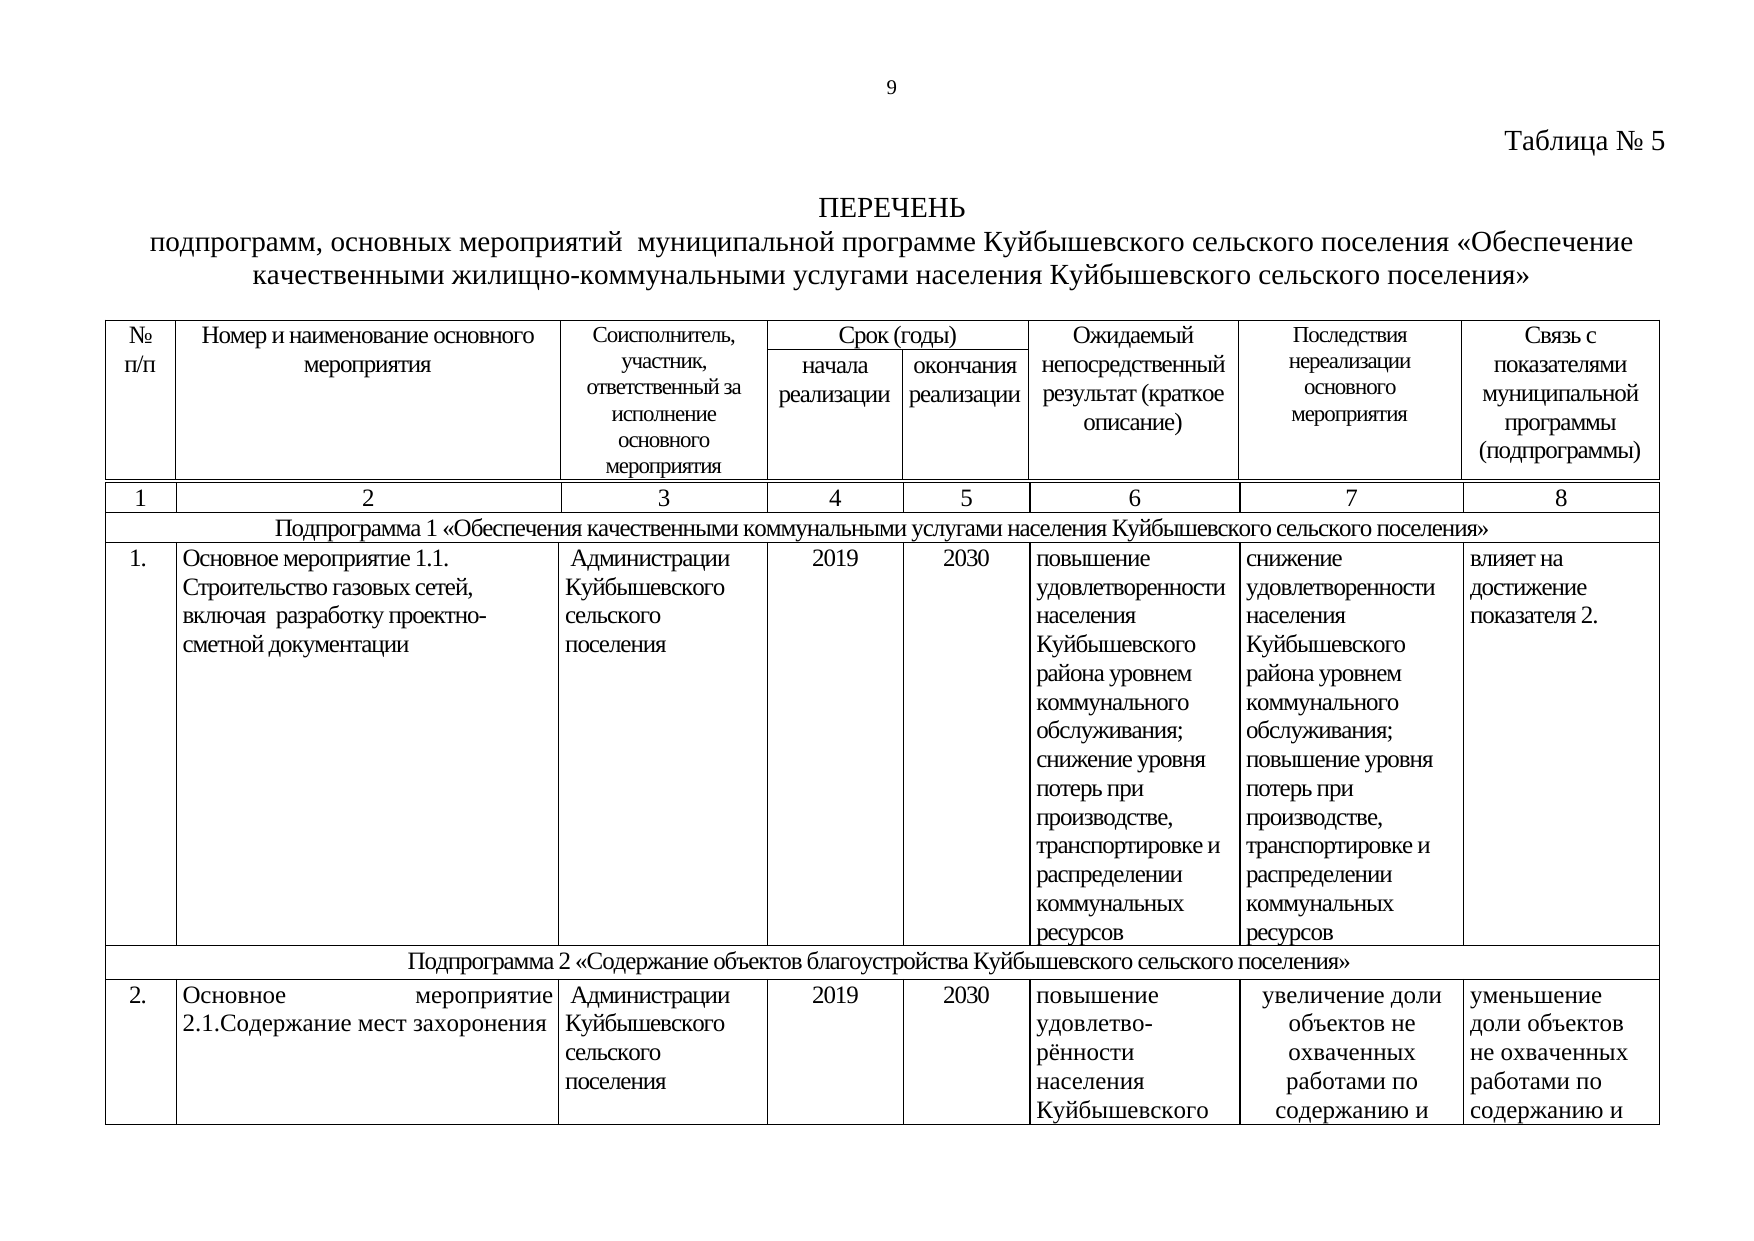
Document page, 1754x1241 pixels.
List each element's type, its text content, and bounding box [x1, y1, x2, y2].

table_header № п/п [106, 321, 175, 479]
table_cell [559, 980, 767, 1123]
table_cell влияет на достижение показателя 2. [1464, 543, 1659, 945]
table_header 5 [904, 483, 1029, 512]
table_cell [1464, 980, 1659, 1123]
table_cell начала реализации [768, 350, 902, 479]
table_cell окончания реализации [903, 350, 1028, 479]
table_cell Основное мероприятие 1.1. Строительство газовых сетей, включая разработку проектно-сметной документации [177, 543, 558, 945]
text ПЕРЕЧЕНЬ [118, 190, 1665, 224]
table_header 2 [177, 483, 561, 512]
table_cell Подпрограмма 2 «Содержание объектов благоустройства Куйбышевского сельского поселения» [106, 946, 1659, 979]
table_cell Подпрограмма 1 «Обеспечения качественными коммунальными услугами населения Куйбышевского сельского поселения» [106, 513, 1659, 542]
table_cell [1241, 980, 1463, 1123]
table_cell 2019 [768, 980, 903, 1123]
table_header Ожидаемый непосредственный результат (краткое описание) [1029, 321, 1238, 479]
table_header 3 [562, 483, 767, 512]
table_header 8 [1464, 483, 1659, 512]
table_header Срок (годы) [768, 321, 1028, 349]
table_cell 2030 [904, 543, 1029, 945]
table_header 6 [1031, 483, 1239, 512]
text Таблица № 5 [1226, 123, 1665, 157]
table_cell Администрации Куйбышевского сельского поселения [559, 543, 767, 945]
table_cell 1. [106, 543, 176, 945]
table_header Связь с показателями муниципальной программы (подпрограммы) [1462, 321, 1659, 479]
table_header 7 [1241, 483, 1463, 512]
table_cell 2. [106, 980, 176, 1123]
table_cell повышение удовлетворенности населения Куйбышевского района уровнем коммунального обслуживания; снижение уровня потерь при производстве, транспортировке и распределении коммунальных ресурсов [1031, 543, 1239, 945]
text подпрограмм, основных мероприятий муниципальной программе Куйбышевского сельского поселения «Обеспечение качественными жилищно-коммунальными услугами населения Куйбышевского сельского поселения» [118, 224, 1665, 291]
table_cell 2030 [904, 980, 1029, 1123]
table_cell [177, 980, 558, 1123]
table_cell снижение удовлетворенности населения Куйбышевского района уровнем коммунального обслуживания; повышение уровня потерь при производстве, транспортировке и распределении коммунальных ресурсов [1241, 543, 1463, 945]
table_header Соисполнитель, участник, ответственный за исполнение основного мероприятия [561, 321, 767, 479]
table_header Номер и наименование основного мероприятия [176, 321, 560, 479]
table_header 1 [106, 483, 176, 512]
table_header Последствия нереализации основного мероприятия [1239, 321, 1461, 479]
table_header 4 [768, 483, 903, 512]
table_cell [1031, 980, 1239, 1123]
table_cell 2019 [768, 543, 903, 945]
